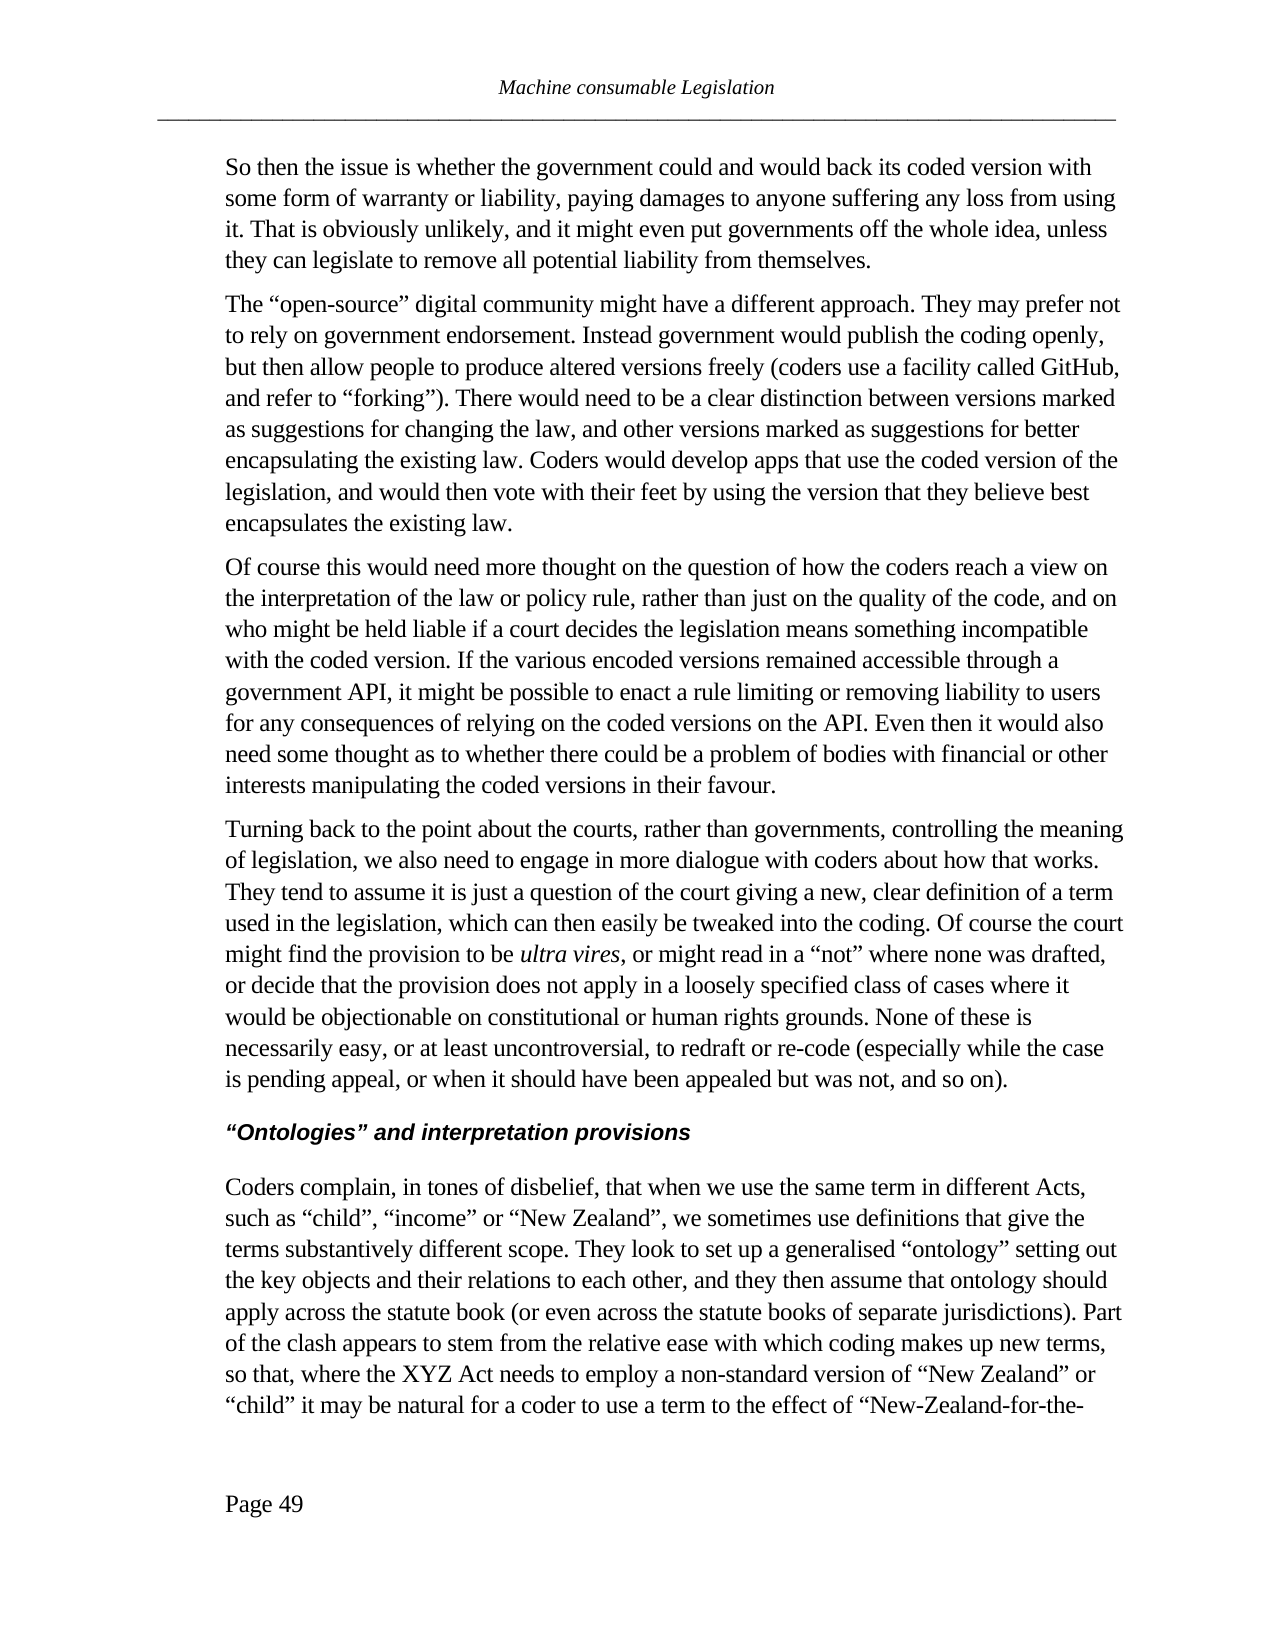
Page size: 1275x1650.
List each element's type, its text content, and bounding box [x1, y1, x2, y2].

text Of course this would need more thought on the question of how the coders reach a view on the interpretation of the law or policy rule, rather than just on the quality of the code, and on who might be held liable if a court decides the legislation means something incompatible with the coded version. If the various encoded versions remained accessible through a government API, it might be possible to enact a rule limiting or removing liability to users for any consequences of relying on the coded versions on the API. Even then it would also need some thought as to whether there could be a problem of bodies with financial or other interests manipulating the coded versions in their favour. [225, 550, 1125, 800]
subtitle “Ontologies” and interpretation provisions [225, 1119, 1125, 1145]
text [225, 1170, 1125, 1420]
text The “open-source” digital community might have a different approach. They may prefer not to rely on government endorsement. Instead government would publish the coding openly, but then allow people to produce altered versions freely (coders use a facility called GitHub, and refer to “forking”). There would need to be a clear distinction between versions marked as suggestions for changing the law, and other versions marked as suggestions for better encapsulating the existing law. Coders would develop apps that use the coded version of the legislation, and would then vote with their feet by using the version that they believe best encapsulates the existing law. [225, 287, 1125, 537]
text So then the issue is whether the government could and would back its coded version with some form of warranty or liability, paying damages to anyone suffering any loss from using it. That is obviously unlikely, and it might even put governments off the whole idea, unless they can legislate to remove all potential liability from themselves. [225, 150, 1125, 275]
text Turning back to the point about the courts, rather than governments, controlling the meaning of legislation, we also need to engage in more dialogue with coders about how that works. They tend to assume it is just a question of the court giving a new, clear definition of a term used in the legislation, which can then easily be tweaked into the coding. Of course the court might find the provision to be ultra vires, or might read in a “not” where none was drafted, or decide that the provision does not apply in a loosely specified class of cases where it would be objectionable on constitutional or human rights grounds. None of these is necessarily easy, or at least uncontroversial, to redraft or re-code (especially while the case is pending appeal, or when it should have been appealed but was not, and so on). [225, 812, 1125, 1094]
